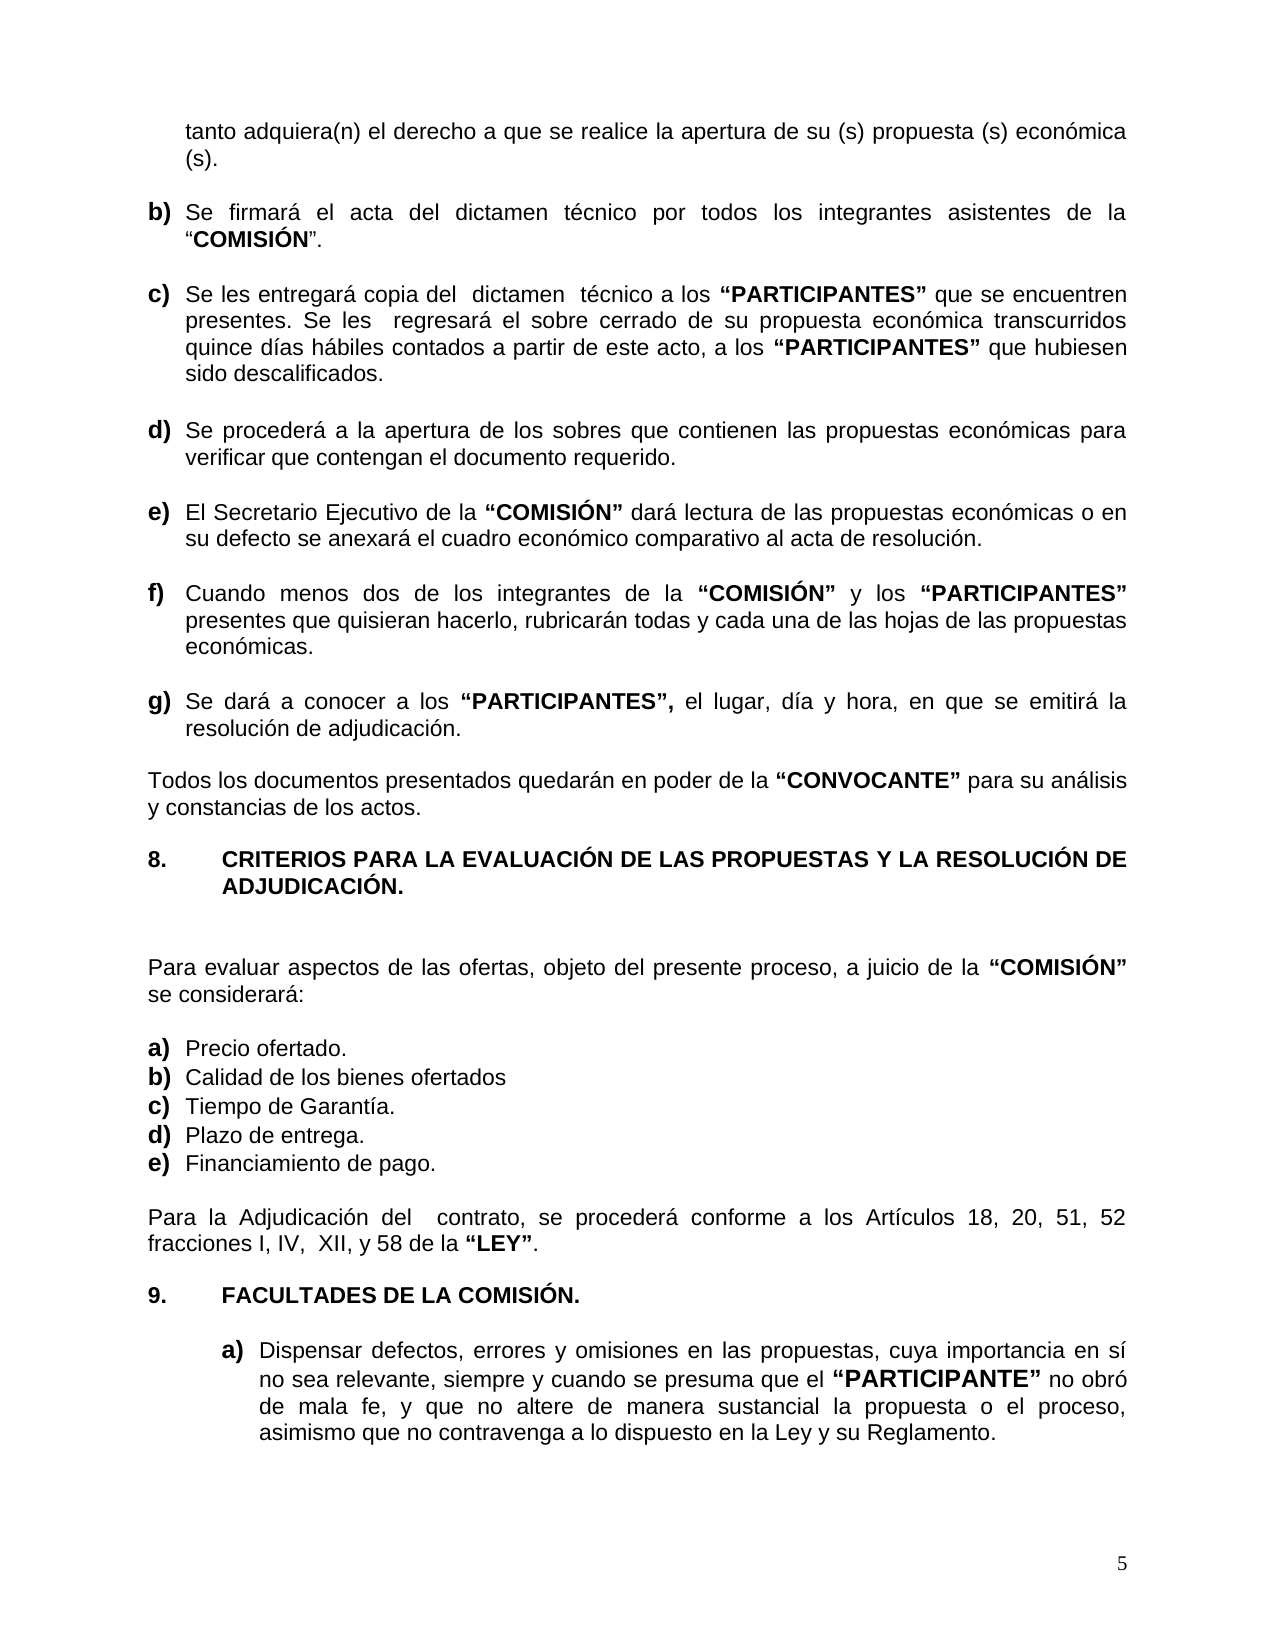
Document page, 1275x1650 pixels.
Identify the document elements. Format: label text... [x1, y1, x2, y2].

list Se dará a conocer a los “PARTICIPANTES”, el lugar, día y hora, en que se emitirá la resolución de adjudicación. [148, 686, 1127, 741]
list Se firmará el acta del dictamen técnico por todos los integrantes asistentes de la “COMISIÓN”. [148, 197, 1127, 252]
text Para la Adjudicación del contrato, se procederá conforme a los Artículos 18, 20, 51, 52 fracciones I, IV, XII, y 58 de la “LEY”. [148, 1203, 1127, 1256]
list Calidad de los bienes ofertados [148, 1062, 1127, 1091]
text Para evaluar aspectos de las ofertas, objeto del presente proceso, a juicio de la “COMISIÓN” se considerará: [148, 954, 1127, 1007]
list Se procederá a la apertura de los sobres que contienen las propuestas económicas para verificar que contengan el documento requerido. [148, 415, 1127, 470]
list Tiempo de Garantía. [148, 1091, 1127, 1119]
list Financiamiento de pago. [148, 1148, 1127, 1177]
list El Secretario Ejecutivo de la “COMISIÓN” dará lectura de las propuestas económicas o en su defecto se anexará el cuadro económico comparativo al acta de resolución. [148, 497, 1127, 552]
list Dispensar defectos, errores y omisiones en las propuestas, cuya importancia en sí no sea relevante, siempre y cuando se presuma que el “PARTICIPANTE” no obró de mala fe, y que no altere de manera sustancial la propuesta o el proceso, asimismo que no contravenga a lo dispuesto en la Ley y su Reglamento. [221, 1335, 1127, 1445]
text 8. CRITERIOS PARA LA EVALUACIÓN DE LAS PROPUESTAS y la resoluciÓn de Adjudicación. [148, 846, 1127, 899]
list Plazo de entrega. [148, 1119, 1127, 1148]
list Cuando menos dos de los integrantes de la “COMISIÓN” y los “PARTICIPANTES” presentes que quisieran hacerlo, rubricarán todas y cada una de las hojas de las propuestas económicas. [148, 578, 1127, 659]
text Todos los documentos presentados quedarán en poder de la “CONVOCANTE” para su análisis y constancias de los actos. [148, 767, 1127, 820]
list Se les entregará copia del dictamen técnico a los “PARTICIPANTES” que se encuentren presentes. Se les regresará el sobre cerrado de su propuesta económica transcurridos quince días hábiles contados a partir de este acto, a los “PARTICIPANTES” que hubiesen sido descalificados. [148, 279, 1127, 386]
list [148, 118, 1127, 171]
list Precio ofertado. [148, 1033, 1127, 1062]
text 9. FACULTADES DE LA COMISIÓN. [148, 1282, 1127, 1309]
